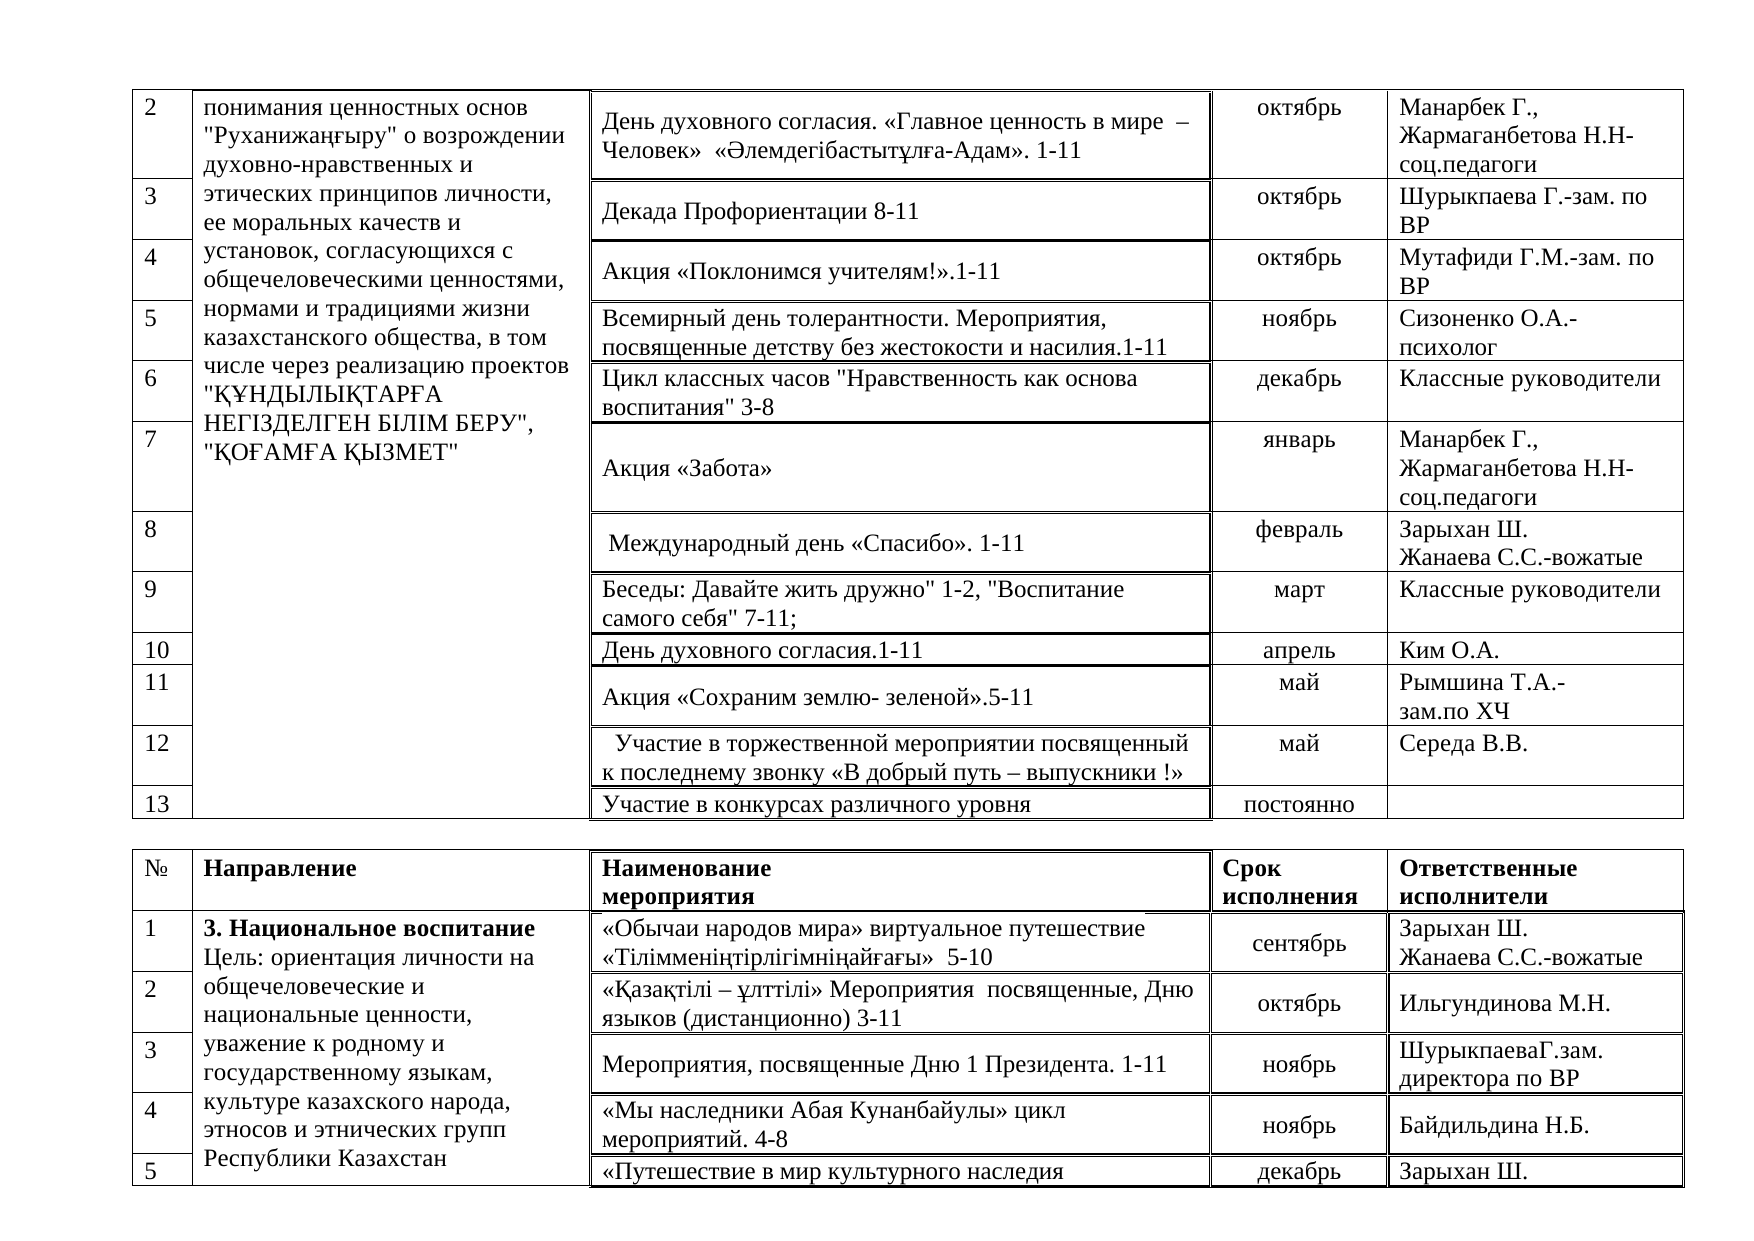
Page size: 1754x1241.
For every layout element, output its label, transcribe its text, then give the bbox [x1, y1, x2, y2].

table_cell 8 [133, 512, 192, 571]
table_cell 4 [133, 1093, 192, 1153]
table_cell 3. Национальное воспитание Цель: ориентация личности на общечеловеческие и национальные ценности, уважение к родному и государственному языкам, культуре казахского народа, этносов и этнических групп Республики Казахстан [193, 911, 589, 1185]
table_cell 5 [133, 301, 192, 360]
table_cell 2 [133, 90, 192, 178]
table_cell 10 [133, 633, 192, 664]
table_cell Мероприятия, посвященные Дню 1 Президента. 1-11 [592, 1035, 1209, 1092]
table_cell Зарыхан Ш. Жанаева С.С.-вожатые [1388, 512, 1683, 571]
table_cell 2 [133, 972, 192, 1032]
table_cell 3 [133, 179, 192, 239]
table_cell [193, 91, 589, 817]
table_cell «Қазақтілі – ұлттілі» Мероприятия посвященные, Дню языков (дистанционно) 3-11 [592, 974, 1209, 1032]
table_cell Манарбек Г., Жармаганбетова Н.Н-соц.педагоги [1388, 422, 1683, 511]
table_header Срок исполнения [1213, 850, 1387, 910]
table_cell декабрь [1212, 1157, 1386, 1185]
table_cell 9 [133, 572, 192, 632]
table_cell 1 [133, 911, 192, 971]
table_cell 13 [133, 786, 192, 817]
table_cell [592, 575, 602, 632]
table_cell 3 [133, 1033, 192, 1092]
table_cell Цикл классных часов "Нравственность как основа воспитания" 3-8 [592, 364, 1209, 421]
table_cell октябрь [1213, 240, 1387, 299]
table_cell Декада Профориентации 8-11 [592, 182, 1209, 239]
table_cell ШурыкпаеваГ.зам. директора по ВР [1390, 1035, 1682, 1092]
table_cell сентябрь [1212, 914, 1386, 971]
table_cell Акция «Забота» [592, 424, 1209, 511]
table_cell октябрь [1213, 90, 1387, 178]
table_cell [1388, 786, 1683, 817]
table_cell Манарбек Г., Жармаганбетова Н.Н-соц.педагоги [1388, 90, 1683, 178]
table_cell октябрь [1212, 974, 1386, 1032]
table_cell Акция «Поклонимся учителям!».1-11 [592, 242, 1209, 299]
table_cell март [1213, 572, 1387, 632]
table_cell декабрь [1213, 361, 1387, 421]
table_cell январь [1213, 422, 1387, 511]
table_cell Шурыкпаева Г.-зам. по ВР [1388, 179, 1683, 239]
table_cell «Обычаи народов мира» виртуальное путешествие «Тілімменіңтірлігімніңайғағы» 5-10 [592, 914, 1209, 971]
table_cell Сизоненко О.А.-психолог [1388, 301, 1683, 360]
table_header Ответственные исполнители [1388, 850, 1683, 910]
table_cell 12 [133, 726, 192, 785]
table_cell апрель [1213, 633, 1387, 664]
table_cell Середа В.В. [1388, 726, 1683, 785]
table_cell постоянно [1213, 786, 1387, 817]
table_cell Ильгундинова М.Н. [1390, 974, 1682, 1032]
table_header Наименование мероприятия [592, 853, 1209, 910]
table_cell Рымшина Т.А.- зам.по ХЧ [1388, 665, 1683, 725]
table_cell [592, 1157, 1209, 1185]
table_cell Байдильдина Н.Б. [1390, 1096, 1682, 1153]
table_cell Мутафиди Г.М.-зам. по ВР [1388, 240, 1683, 299]
table_cell Классные руководители [1388, 361, 1683, 421]
table_cell ноябрь [1213, 301, 1387, 360]
table_cell ноябрь [1212, 1096, 1386, 1153]
table_cell ноябрь [1212, 1035, 1386, 1092]
table_cell 11 [133, 665, 192, 725]
table_cell 6 [133, 361, 192, 421]
table_cell 7 [133, 422, 192, 511]
table_cell Беседы: Давайте жить дружно" 1-2, "Воспитание самого себя" 7-11; [797, 575, 1209, 632]
table_cell Участие в торжественной мероприятии посвященный к последнему звонку «В добрый путь – выпускники !» [592, 728, 1209, 785]
table_cell февраль [1213, 512, 1387, 571]
table_cell Участие в конкурсах различного уровня [592, 789, 1209, 817]
table_cell май [1213, 665, 1387, 725]
table_cell Всемирный день толерантности. Мероприятия, посвященные детству без жестокости и насилия.1-11 [592, 303, 1209, 360]
table_header Направление [193, 850, 589, 910]
table_cell День духовного согласия.1-11 [592, 635, 1209, 664]
table_cell май [1213, 726, 1387, 785]
table_cell Зарыхан Ш. Жанаева С.С.-вожатые [1390, 914, 1682, 971]
table_cell «Мы наследники Абая Кунанбайулы» цикл мероприятий. 4-8 [592, 1096, 1209, 1153]
table_cell Ким О.А. [1388, 633, 1683, 664]
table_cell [1390, 1157, 1682, 1185]
table_cell Международный день «Спасибо». 1-11 [592, 514, 1209, 571]
table_header № [133, 850, 192, 910]
table_cell Акция «Сохраним землю- зеленой».5-11 [592, 667, 1209, 725]
table_cell октябрь [1213, 179, 1387, 239]
table_cell 4 [133, 240, 192, 299]
table_cell День духовного согласия. «Главное ценность в мире – Человек» «Әлемдегібастытұлға-Адам». 1-11 [591, 92, 1211, 178]
table_cell Классные руководители [1388, 572, 1683, 632]
table_cell 5 [133, 1154, 192, 1185]
